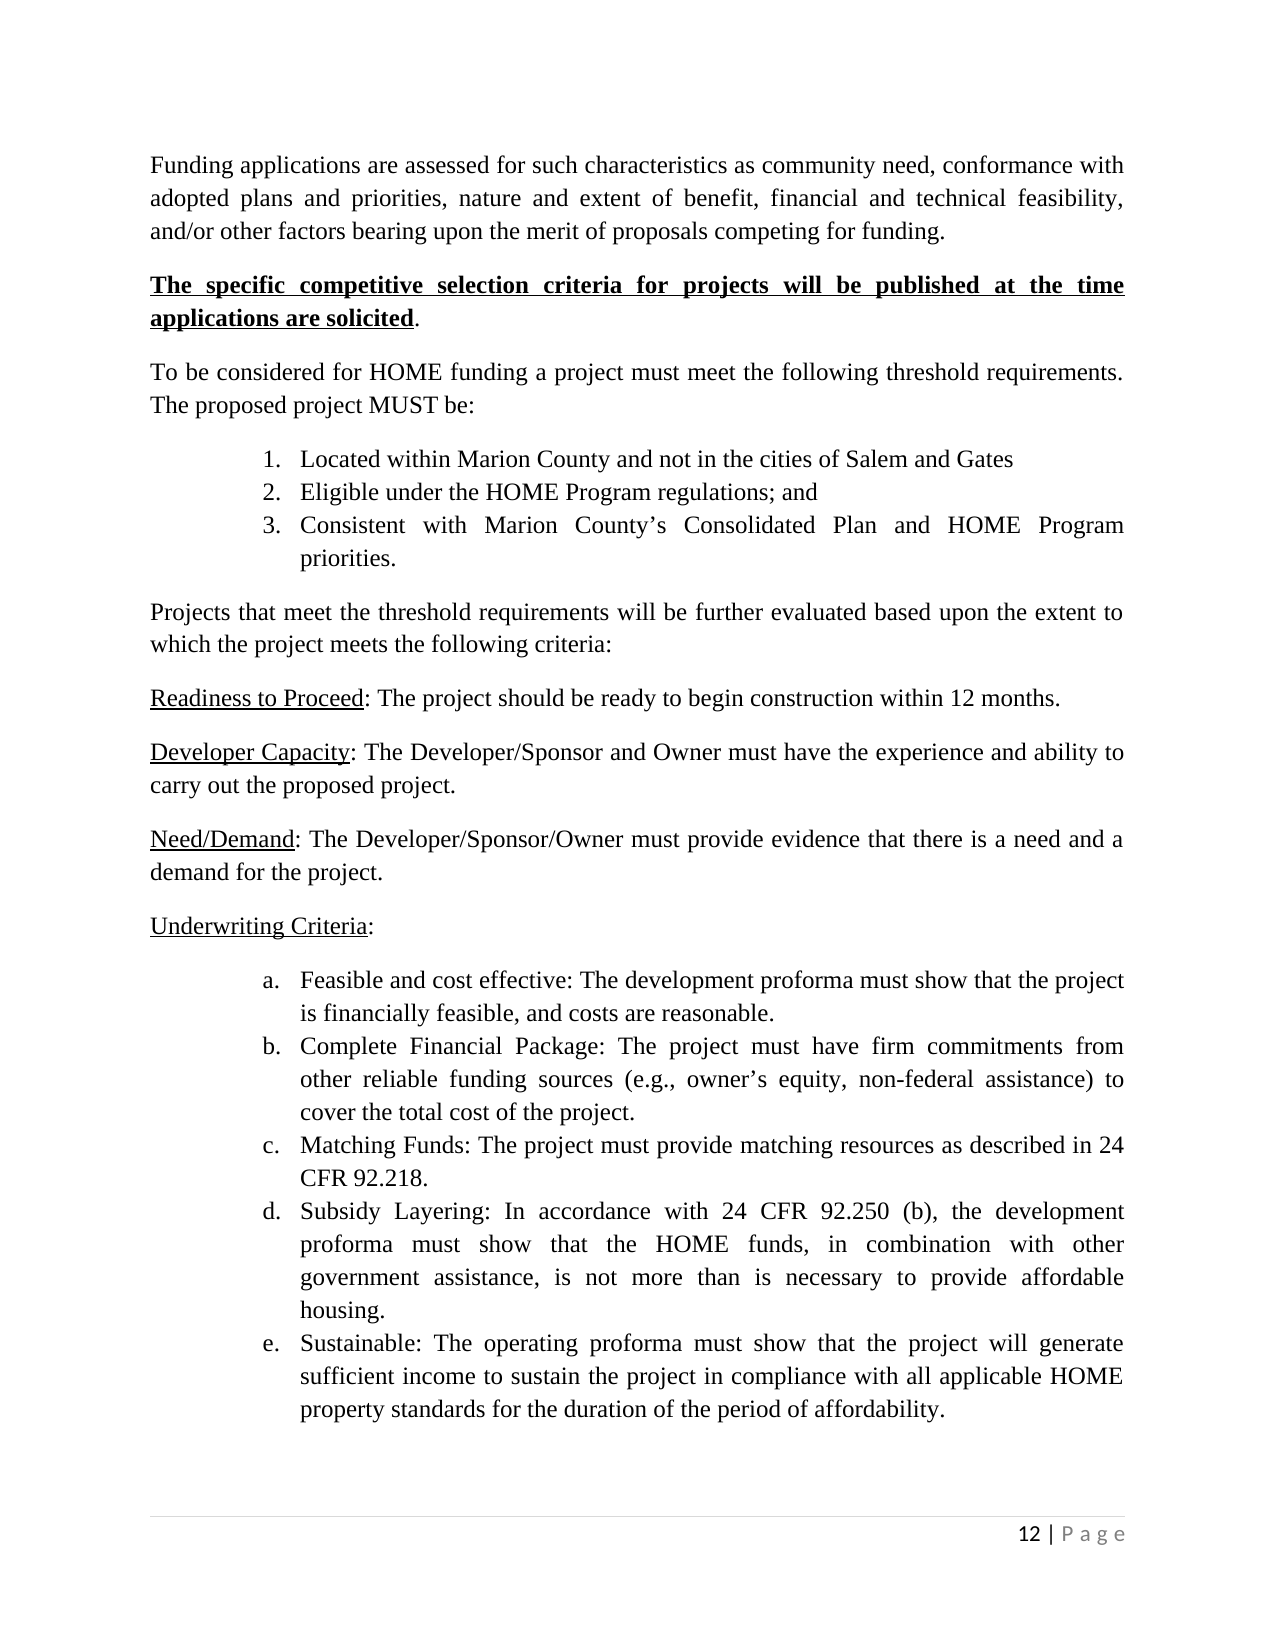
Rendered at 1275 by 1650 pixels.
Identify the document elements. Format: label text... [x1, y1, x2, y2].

text The specific competitive selection criteria for projects will be published at the time applications are solicited. [150, 296, 1125, 332]
list Complete Financial Package: The project must have firm commitments from other reliable funding sources (e.g., owner’s equity, non-federal assistance) to cover the total cost of the project. [262, 1031, 1125, 1126]
text Underwriting Criteria: [150, 911, 1125, 940]
list Subsidy Layering: In accordance with 24 CFR 92.250 (b), the development proforma must show that the HOME funds, in combination with other government assistance, is not more than is necessary to provide affordable housing. [262, 1196, 1125, 1324]
text Need/Demand: The Developer/Sponsor/Owner must provide evidence that there is a need and a demand for the project. [150, 824, 1125, 886]
list Feasible and cost effective: The development proforma must show that the project is financially feasible, and costs are reasonable. [262, 965, 1125, 1027]
text Funding applications are assessed for such characteristics as community need, conformance with adopted plans and priorities, nature and extent of benefit, financial and technical feasibility, and/or other factors bearing upon the merit of proposals competing for funding. [150, 150, 1125, 245]
list Sustainable: The operating proforma must show that the project will generate sufficient income to sustain the project in compliance with all applicable HOME property standards for the duration of the period of affordability. [262, 1328, 1125, 1423]
list Eligible under the HOME Program regulations; and [262, 477, 1125, 505]
list Matching Funds: The project must provide matching resources as described in 24 CFR 92.218. [262, 1130, 1125, 1192]
list Located within Marion County and not in the cities of Salem and Gates [262, 444, 1125, 472]
text Readiness to Proceed: The project should be ready to begin construction within 12 months. [150, 683, 1125, 712]
list Consistent with Marion County’s Consolidated Plan and HOME Program priorities. [262, 510, 1125, 571]
text The specific competitive selection criteria for projects will be published at the time applications are solicited. [150, 270, 1125, 295]
text Projects that meet the threshold requirements will be further evaluated based upon the extent to which the project meets the following criteria: [150, 597, 1125, 658]
text Developer Capacity: The Developer/Sponsor and Owner must have the experience and ability to carry out the proposed project. [150, 737, 1125, 799]
text To be considered for HOME funding a project must meet the following threshold requirements. The proposed project MUST be: [150, 357, 1125, 418]
